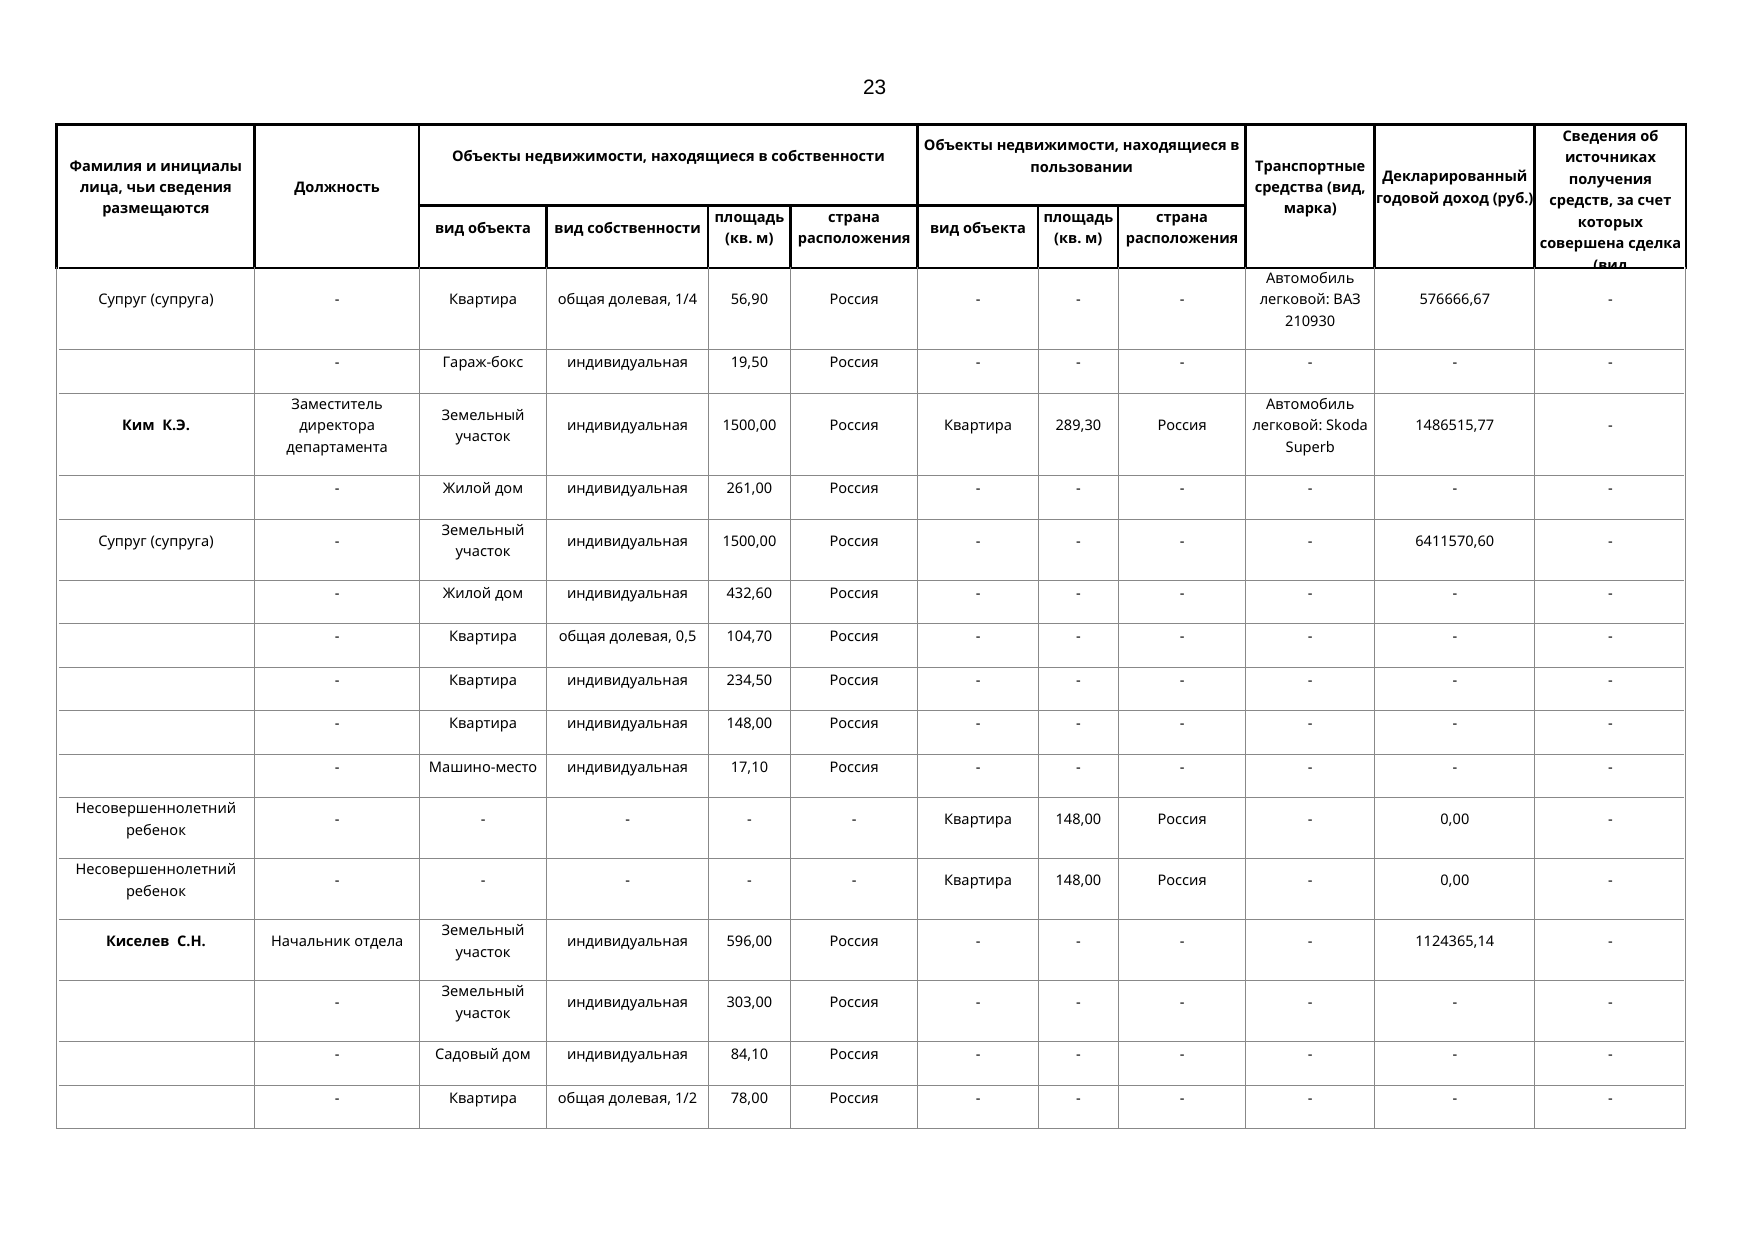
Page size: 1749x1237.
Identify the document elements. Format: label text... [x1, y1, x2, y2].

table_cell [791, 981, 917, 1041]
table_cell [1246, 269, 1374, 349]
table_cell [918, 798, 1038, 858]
table_header Декларированный годовой доход (руб.) [1376, 126, 1533, 267]
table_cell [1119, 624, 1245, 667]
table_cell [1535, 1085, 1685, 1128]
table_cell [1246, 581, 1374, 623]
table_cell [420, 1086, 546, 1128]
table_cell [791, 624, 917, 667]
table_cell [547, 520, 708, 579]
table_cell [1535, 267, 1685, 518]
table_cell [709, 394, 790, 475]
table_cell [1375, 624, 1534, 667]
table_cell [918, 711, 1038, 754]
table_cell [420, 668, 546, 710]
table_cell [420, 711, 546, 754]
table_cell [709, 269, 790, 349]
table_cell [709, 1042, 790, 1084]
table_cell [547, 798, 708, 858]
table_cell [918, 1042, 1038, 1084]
table_header Сведения об источниках получения средств, за счет которых совершена сделка (вид приобретенного имущества, источники) [1536, 126, 1685, 267]
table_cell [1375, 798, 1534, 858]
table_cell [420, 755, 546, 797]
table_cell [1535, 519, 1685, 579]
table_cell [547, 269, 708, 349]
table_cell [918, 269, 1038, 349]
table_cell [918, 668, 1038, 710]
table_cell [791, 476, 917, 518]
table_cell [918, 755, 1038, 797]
table_cell страна расположения [792, 207, 916, 267]
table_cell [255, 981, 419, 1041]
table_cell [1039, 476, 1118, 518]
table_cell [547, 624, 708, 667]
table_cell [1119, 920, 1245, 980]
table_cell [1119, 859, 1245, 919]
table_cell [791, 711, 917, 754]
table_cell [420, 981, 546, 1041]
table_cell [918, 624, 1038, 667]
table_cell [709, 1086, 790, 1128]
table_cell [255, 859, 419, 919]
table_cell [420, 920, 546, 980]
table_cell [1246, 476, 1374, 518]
table_cell вид собственности [548, 207, 707, 267]
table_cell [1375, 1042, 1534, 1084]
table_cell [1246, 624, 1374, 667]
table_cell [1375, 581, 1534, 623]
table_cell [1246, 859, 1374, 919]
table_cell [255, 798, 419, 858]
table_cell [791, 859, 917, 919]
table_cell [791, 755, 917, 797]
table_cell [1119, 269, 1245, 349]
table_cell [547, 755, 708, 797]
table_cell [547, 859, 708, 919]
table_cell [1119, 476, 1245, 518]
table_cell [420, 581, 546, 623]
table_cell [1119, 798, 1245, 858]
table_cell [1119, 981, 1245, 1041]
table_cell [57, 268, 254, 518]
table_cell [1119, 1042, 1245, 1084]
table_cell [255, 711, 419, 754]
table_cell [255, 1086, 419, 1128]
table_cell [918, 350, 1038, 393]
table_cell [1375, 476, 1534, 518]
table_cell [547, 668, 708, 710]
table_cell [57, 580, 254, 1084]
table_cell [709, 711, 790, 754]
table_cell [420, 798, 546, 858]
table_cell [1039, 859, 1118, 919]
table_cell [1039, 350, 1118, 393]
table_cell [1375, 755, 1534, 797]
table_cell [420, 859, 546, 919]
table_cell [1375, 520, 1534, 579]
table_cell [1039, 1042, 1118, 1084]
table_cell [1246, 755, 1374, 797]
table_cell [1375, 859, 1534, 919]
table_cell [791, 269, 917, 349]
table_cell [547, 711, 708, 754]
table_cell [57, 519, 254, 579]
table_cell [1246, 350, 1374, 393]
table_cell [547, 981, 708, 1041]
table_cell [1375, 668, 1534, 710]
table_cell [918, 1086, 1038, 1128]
table_cell площадь (кв. м) [709, 207, 789, 267]
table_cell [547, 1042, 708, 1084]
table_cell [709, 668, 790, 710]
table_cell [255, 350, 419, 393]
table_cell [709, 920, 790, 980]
table_header Объекты недвижимости, находящиеся в пользовании [919, 126, 1244, 204]
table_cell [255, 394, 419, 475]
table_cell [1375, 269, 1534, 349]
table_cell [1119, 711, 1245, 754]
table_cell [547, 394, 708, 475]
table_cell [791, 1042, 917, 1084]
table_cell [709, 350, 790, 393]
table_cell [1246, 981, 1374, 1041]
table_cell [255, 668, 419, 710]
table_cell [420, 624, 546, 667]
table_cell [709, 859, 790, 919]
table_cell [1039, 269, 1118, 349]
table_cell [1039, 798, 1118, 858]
table_header Фамилия и инициалы лица, чьи сведения размещаются [58, 126, 253, 267]
table_cell вид объекта [420, 207, 545, 267]
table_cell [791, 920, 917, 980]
table_cell вид объекта [919, 207, 1037, 267]
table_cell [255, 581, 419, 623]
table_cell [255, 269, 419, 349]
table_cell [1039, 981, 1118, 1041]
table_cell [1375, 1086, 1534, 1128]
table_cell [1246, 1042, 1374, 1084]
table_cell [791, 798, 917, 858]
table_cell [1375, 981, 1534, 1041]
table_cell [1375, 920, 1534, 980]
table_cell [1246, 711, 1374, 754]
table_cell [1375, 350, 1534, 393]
table_header Транспортные средства (вид, марка) [1247, 126, 1373, 267]
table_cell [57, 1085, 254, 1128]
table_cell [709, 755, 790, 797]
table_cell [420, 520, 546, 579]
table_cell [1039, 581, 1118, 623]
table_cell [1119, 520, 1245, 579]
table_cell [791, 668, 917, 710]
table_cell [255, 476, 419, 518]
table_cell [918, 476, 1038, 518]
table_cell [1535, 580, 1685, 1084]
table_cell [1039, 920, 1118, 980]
table_cell страна расположения [1119, 207, 1244, 267]
table_header Должность [256, 126, 418, 267]
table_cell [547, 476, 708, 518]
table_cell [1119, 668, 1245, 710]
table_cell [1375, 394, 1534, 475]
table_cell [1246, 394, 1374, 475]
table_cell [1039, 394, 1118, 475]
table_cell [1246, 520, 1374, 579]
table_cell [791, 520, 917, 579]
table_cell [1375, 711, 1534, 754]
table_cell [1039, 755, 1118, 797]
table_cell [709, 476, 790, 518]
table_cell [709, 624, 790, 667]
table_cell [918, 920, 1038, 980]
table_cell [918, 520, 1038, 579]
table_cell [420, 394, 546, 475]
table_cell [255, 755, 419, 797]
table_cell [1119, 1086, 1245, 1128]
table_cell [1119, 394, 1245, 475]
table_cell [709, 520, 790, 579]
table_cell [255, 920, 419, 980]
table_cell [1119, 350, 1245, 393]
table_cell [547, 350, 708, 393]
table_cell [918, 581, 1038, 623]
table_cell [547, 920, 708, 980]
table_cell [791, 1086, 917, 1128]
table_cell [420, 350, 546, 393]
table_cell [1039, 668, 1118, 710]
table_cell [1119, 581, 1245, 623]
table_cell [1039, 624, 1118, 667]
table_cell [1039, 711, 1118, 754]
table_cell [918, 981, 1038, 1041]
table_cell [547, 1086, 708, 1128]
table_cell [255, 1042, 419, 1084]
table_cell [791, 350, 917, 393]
table_cell площадь (кв. м) [1039, 207, 1117, 267]
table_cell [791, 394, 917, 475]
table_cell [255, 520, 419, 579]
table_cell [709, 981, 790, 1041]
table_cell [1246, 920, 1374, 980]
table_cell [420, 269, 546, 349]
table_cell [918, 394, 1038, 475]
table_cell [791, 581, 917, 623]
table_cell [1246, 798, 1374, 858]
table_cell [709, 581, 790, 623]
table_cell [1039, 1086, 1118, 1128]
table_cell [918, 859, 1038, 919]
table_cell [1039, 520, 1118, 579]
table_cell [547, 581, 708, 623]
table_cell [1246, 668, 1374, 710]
table_header Объекты недвижимости, находящиеся в собственности [420, 126, 916, 204]
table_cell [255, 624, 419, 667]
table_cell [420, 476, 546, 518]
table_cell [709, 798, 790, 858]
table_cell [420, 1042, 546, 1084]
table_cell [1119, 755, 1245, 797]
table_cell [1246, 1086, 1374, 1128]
